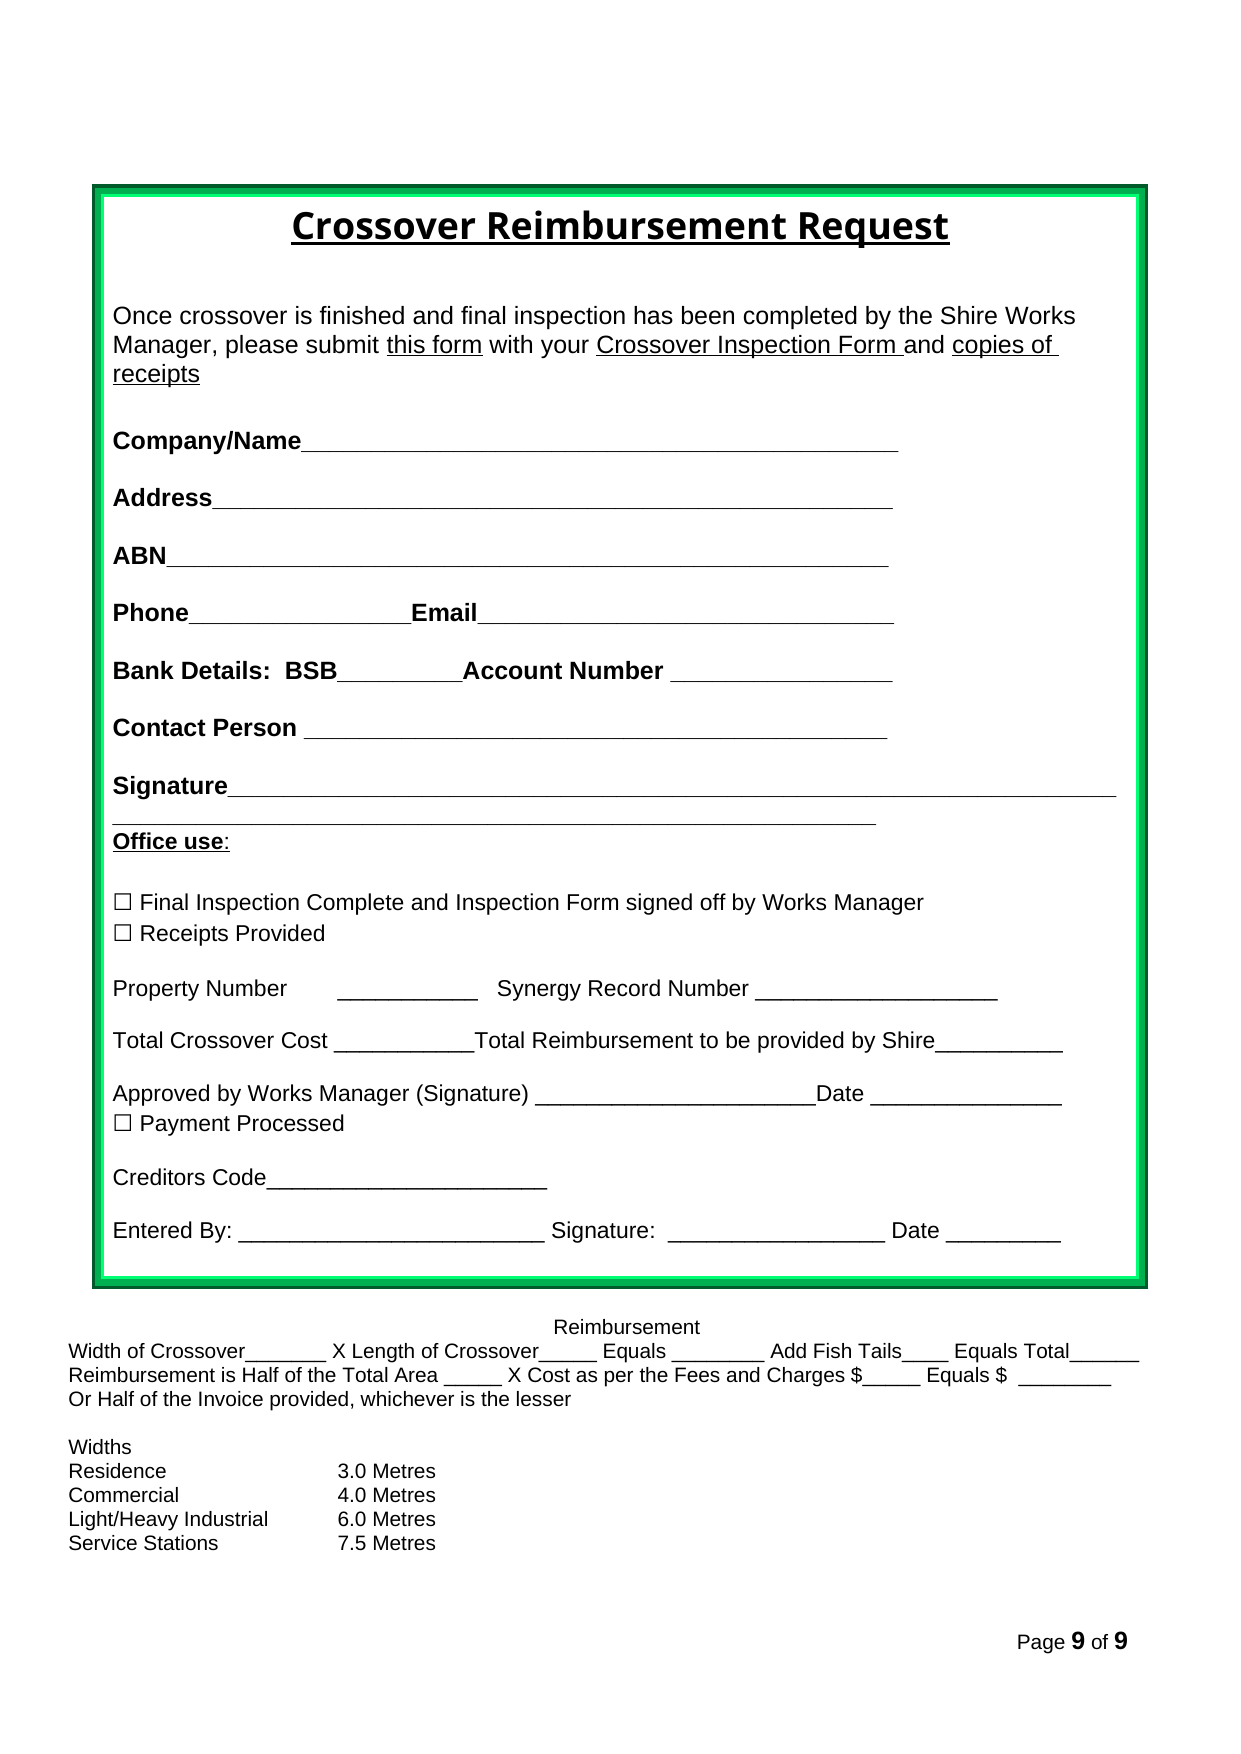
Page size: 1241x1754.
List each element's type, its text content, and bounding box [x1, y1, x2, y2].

text Residence 3.0 Metres [68, 1459, 1185, 1483]
text Bank Details: BSB_________Account Number ________________ [112, 656, 1128, 684]
text Creditors Code______________________ [112, 1164, 1128, 1190]
text Entered By: ________________________ Signature: _________________ Date _________ [112, 1217, 1128, 1243]
text Address_________________________________________________ [112, 483, 1128, 512]
text ☐ Receipts Provided [112, 917, 1128, 948]
text Property Number ___________ Synergy Record Number ___________________ [112, 975, 1128, 1001]
text Width of Crossover_______ X Length of Crossover_____ Equals ________ Add Fish Tails____ Equals Total______ [68, 1339, 1185, 1363]
text Total Crossover Cost ___________Total Reimbursement to be provided by Shire__________ [112, 1027, 1128, 1054]
text Commercial 4.0 Metres [68, 1483, 1185, 1507]
text Reimbursement [68, 1315, 1185, 1339]
text ABN____________________________________________________ [112, 541, 1128, 569]
text Service Stations 7.5 Metres [68, 1531, 1185, 1555]
text Reimbursement is Half of the Total Area _____ X Cost as per the Fees and Charges $_____ Equals $ ________ [68, 1363, 1185, 1387]
text Office use: [112, 828, 1128, 854]
text Phone________________Email______________________________ [112, 598, 1128, 627]
text ☐ Final Inspection Complete and Inspection Form signed off by Works Manager [112, 886, 1128, 917]
text Contact Person __________________________________________ [112, 713, 1128, 742]
text Crossover Reimbursement Request [104, 197, 1136, 250]
text Once crossover is finished and final inspection has been completed by the Shire Works Manager, please submit this form with your Crossover Inspection Form and copies of receipts [112, 301, 1128, 387]
text ☐ Payment Processed [112, 1106, 1128, 1138]
text Widths [68, 1435, 1185, 1459]
text Light/Heavy Industrial 6.0 Metres [68, 1507, 1185, 1531]
text Signature_______________________________________________________________________________________________________________________ [112, 771, 1128, 828]
text Or Half of the Invoice provided, whichever is the lesser [68, 1387, 1185, 1411]
text Company/Name___________________________________________ [112, 426, 1128, 454]
text Approved by Works Manager (Signature) ______________________Date _______________ [112, 1080, 1128, 1106]
